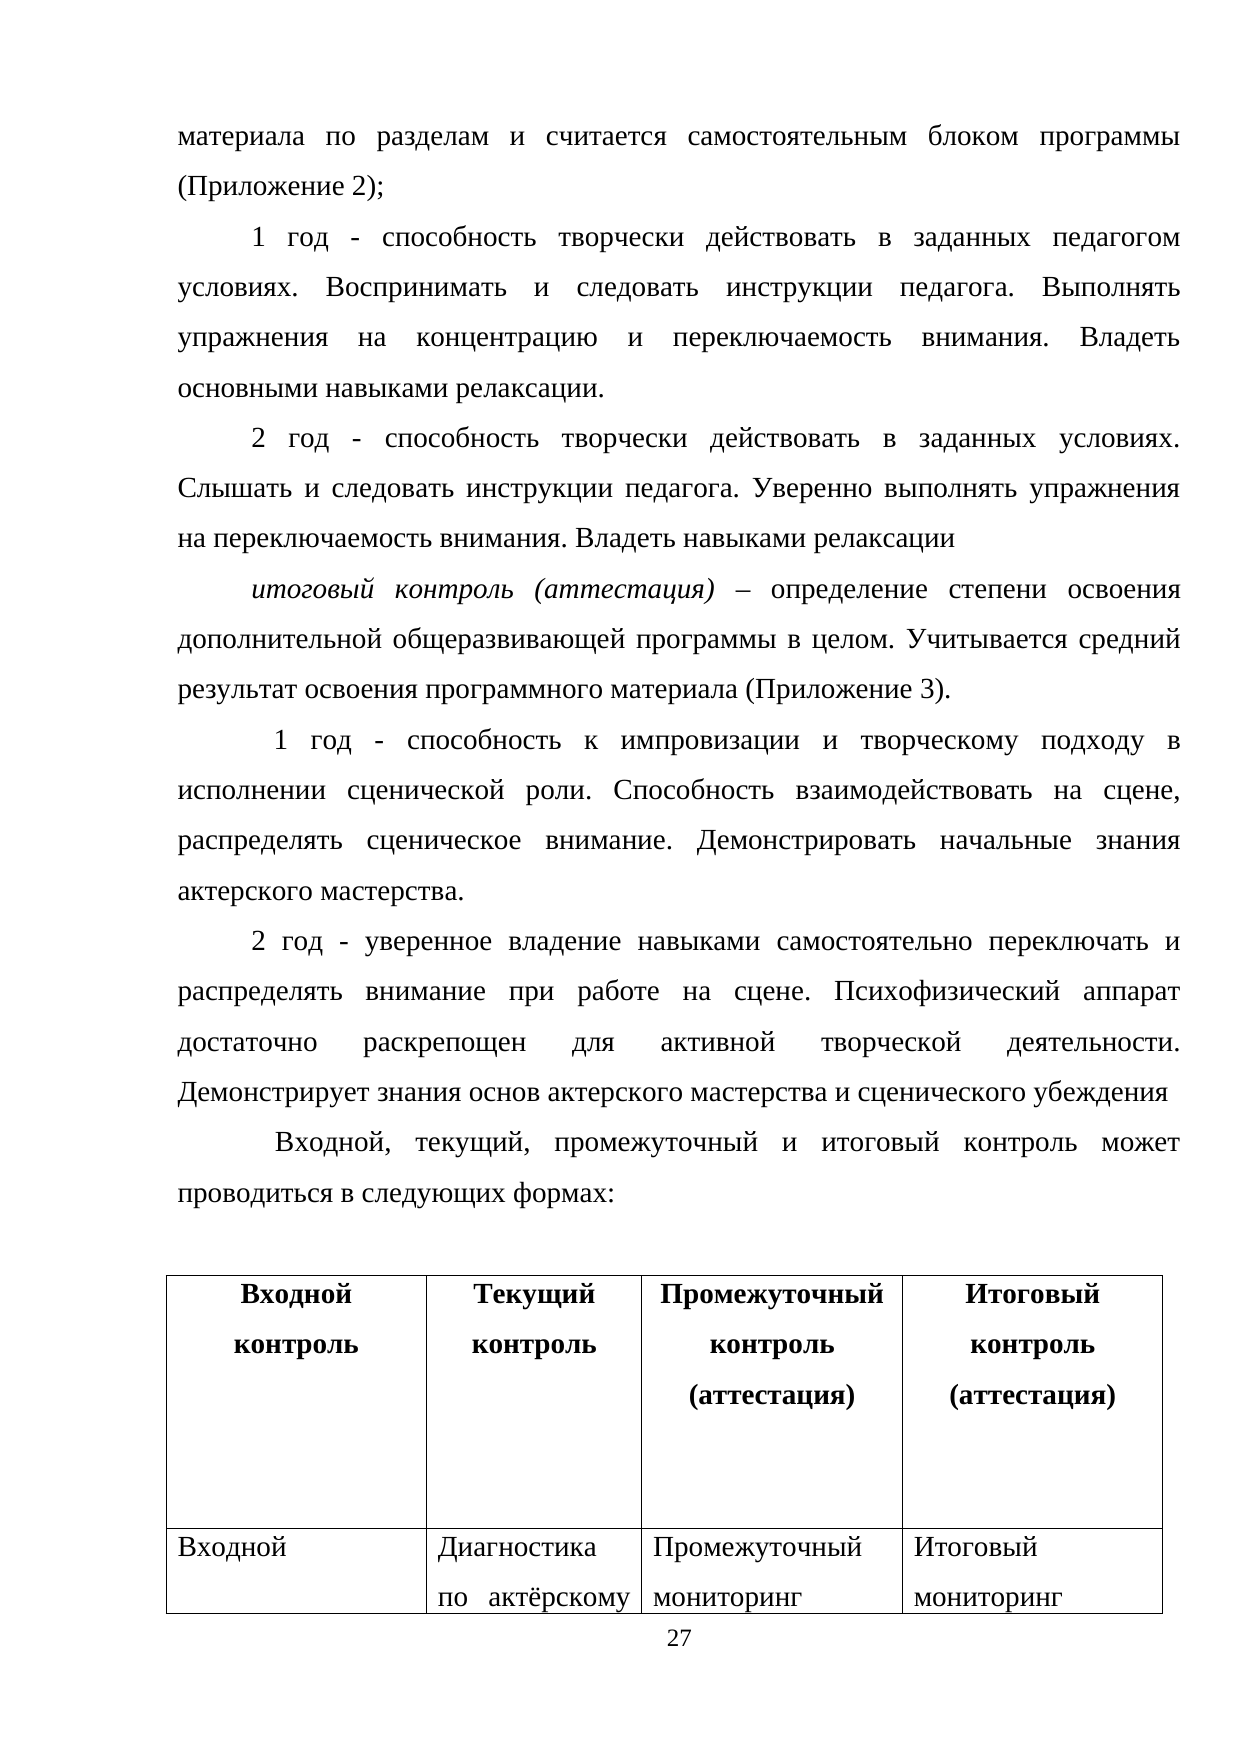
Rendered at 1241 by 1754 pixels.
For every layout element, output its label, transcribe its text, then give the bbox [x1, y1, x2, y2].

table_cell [167, 1529, 426, 1613]
text 1 год - способность творчески действовать в заданных педагогом условиях. Воспринимать и следовать инструкции педагога. Выполнять упражнения на концентрацию и переключаемость внимания. Владеть основными навыками релаксации. [177, 219, 1181, 403]
table_header Текущий контроль [427, 1276, 641, 1528]
table_header Входной контроль [167, 1276, 426, 1528]
text 2 год - уверенное владение навыками самостоятельно переключать и распределять внимание при работе на сцене. Психофизический аппарат достаточно раскрепощен для активной творческой деятельности. Демонстрирует знания основ актерского мастерства и сценического убеждения [177, 923, 1181, 1108]
text 2 год - способность творчески действовать в заданных условиях. Слышать и следовать инструкции педагога. Уверенно выполнять упражнения на переключаемость внимания. Владеть навыками релаксации [177, 420, 1181, 554]
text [177, 118, 1181, 202]
text итоговый контроль (аттестация) – определение степени освоения дополнительной общеразвивающей программы в целом. Учитывается средний результат освоения программного материала (Приложение 3). [177, 571, 1181, 705]
text 1 год - способность к импровизации и творческому подходу в исполнении сценической роли. Способность взаимодействовать на сцене, распределять сценическое внимание. Демонстрировать начальные знания актерского мастерства. [177, 722, 1181, 906]
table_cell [427, 1529, 641, 1613]
table_header Итоговый контроль (аттестация) [903, 1276, 1162, 1528]
table_header Промежуточный контроль (аттестация) [642, 1276, 902, 1528]
text Входной, текущий, промежуточный и итоговый контроль может проводиться в следующих формах: [177, 1124, 1181, 1208]
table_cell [903, 1529, 1162, 1613]
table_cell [642, 1529, 902, 1613]
